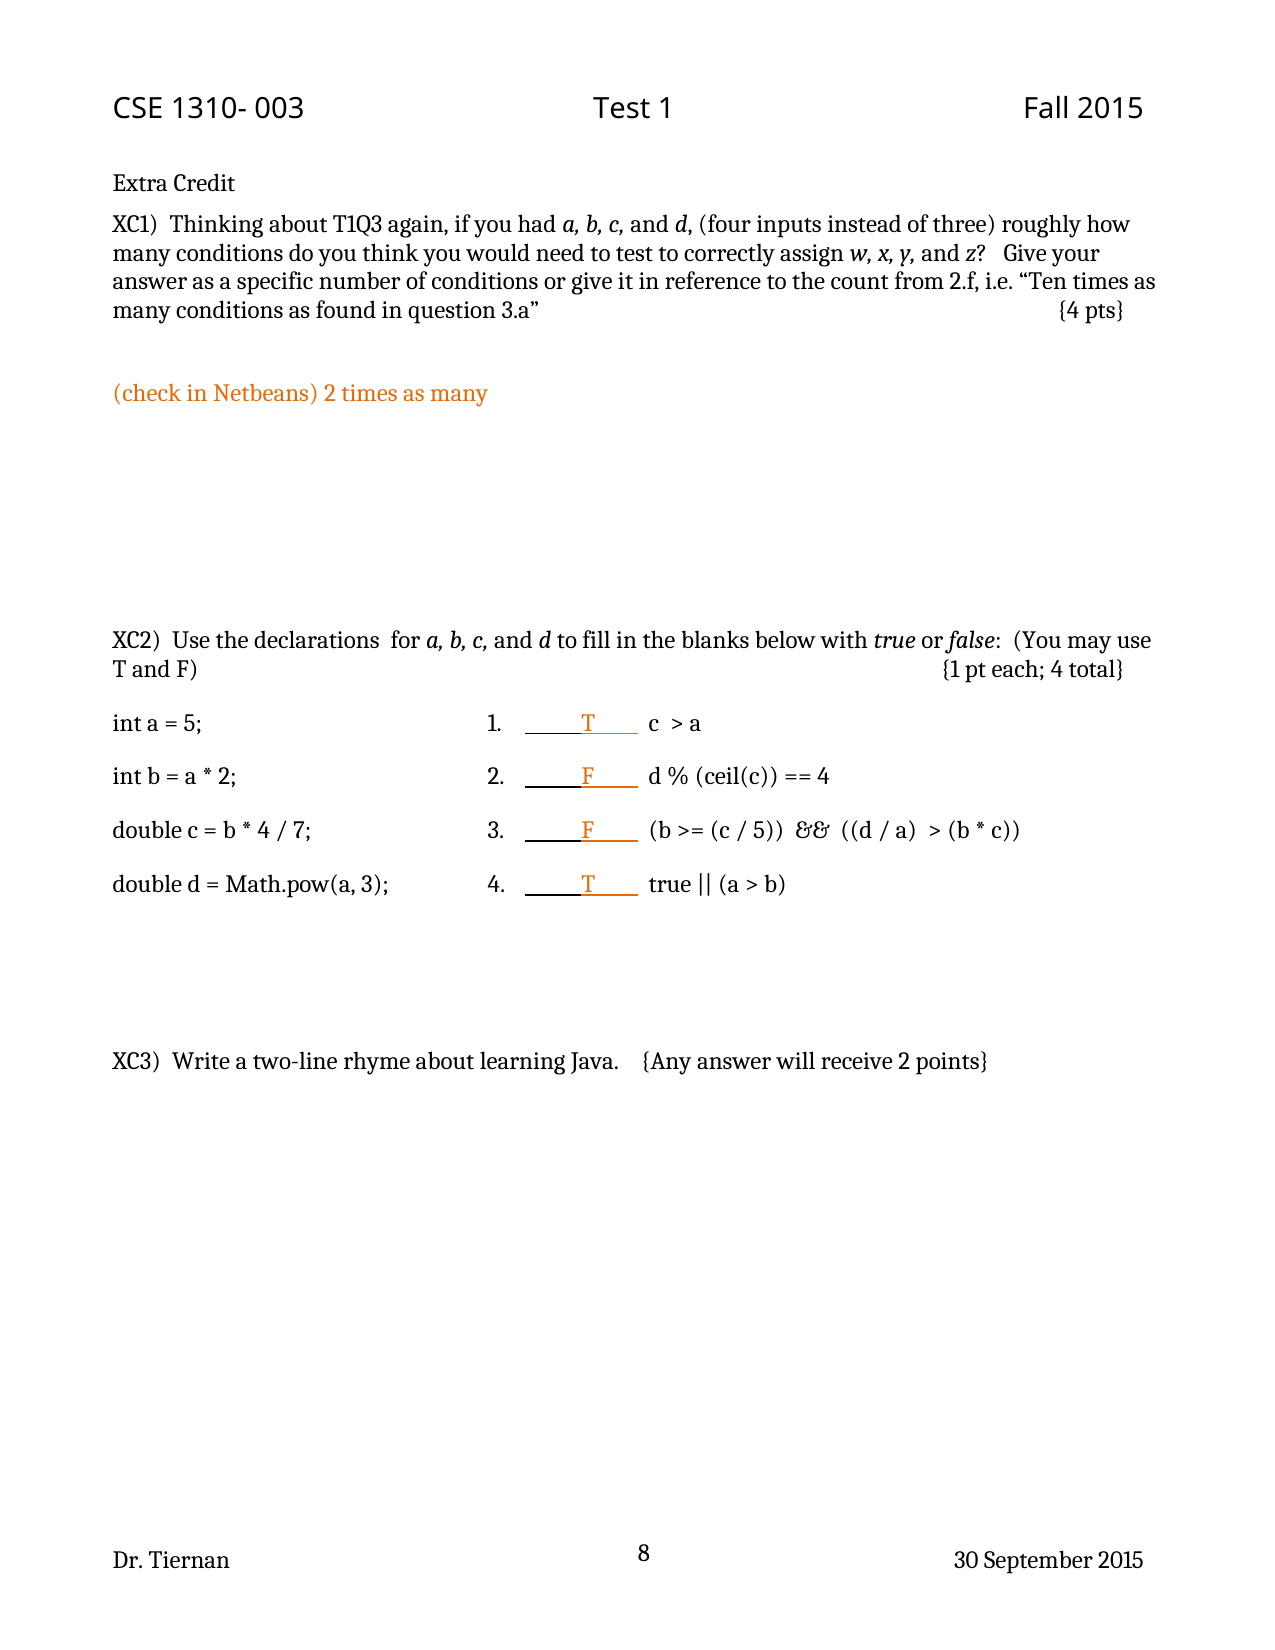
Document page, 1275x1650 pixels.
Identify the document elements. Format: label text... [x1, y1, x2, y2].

text int b = a * 2; 2. F d % (ceil(c)) == 4 [112, 762, 1162, 791]
text XC3) Write a two-line rhyme about learning Java. {Any answer will receive 2 points} [112, 1047, 1162, 1076]
text double c = b * 4 / 7; 3. F (b >= (c / 5)) && ((d / a) > (b * c)) [112, 816, 1162, 845]
text Extra Credit [112, 168, 1162, 197]
text (check in Netbeans) 2 times as many [112, 378, 1162, 407]
text double d = Math.pow(a, 3); 4. T true || (a > b) [112, 870, 1162, 898]
text XC2) Use the declarations for a, b, c, and d to fill in the blanks below with true or false: (You may use T and F) {1 pt each; 4 total} [112, 626, 1162, 683]
text int a = 5; 1. T c > a [112, 708, 1162, 737]
text XC1) Thinking about T1Q3 again, if you had a, b, c, and d, (four inputs instead of three) roughly how many conditions do you think you would need to test to correctly assign w, x, y, and z? Give your answer as a specific number of conditions or give it in reference to the count from 2.f, i.e. “Ten times as many conditions as found in question 3.a” {4 pts} [112, 210, 1162, 325]
